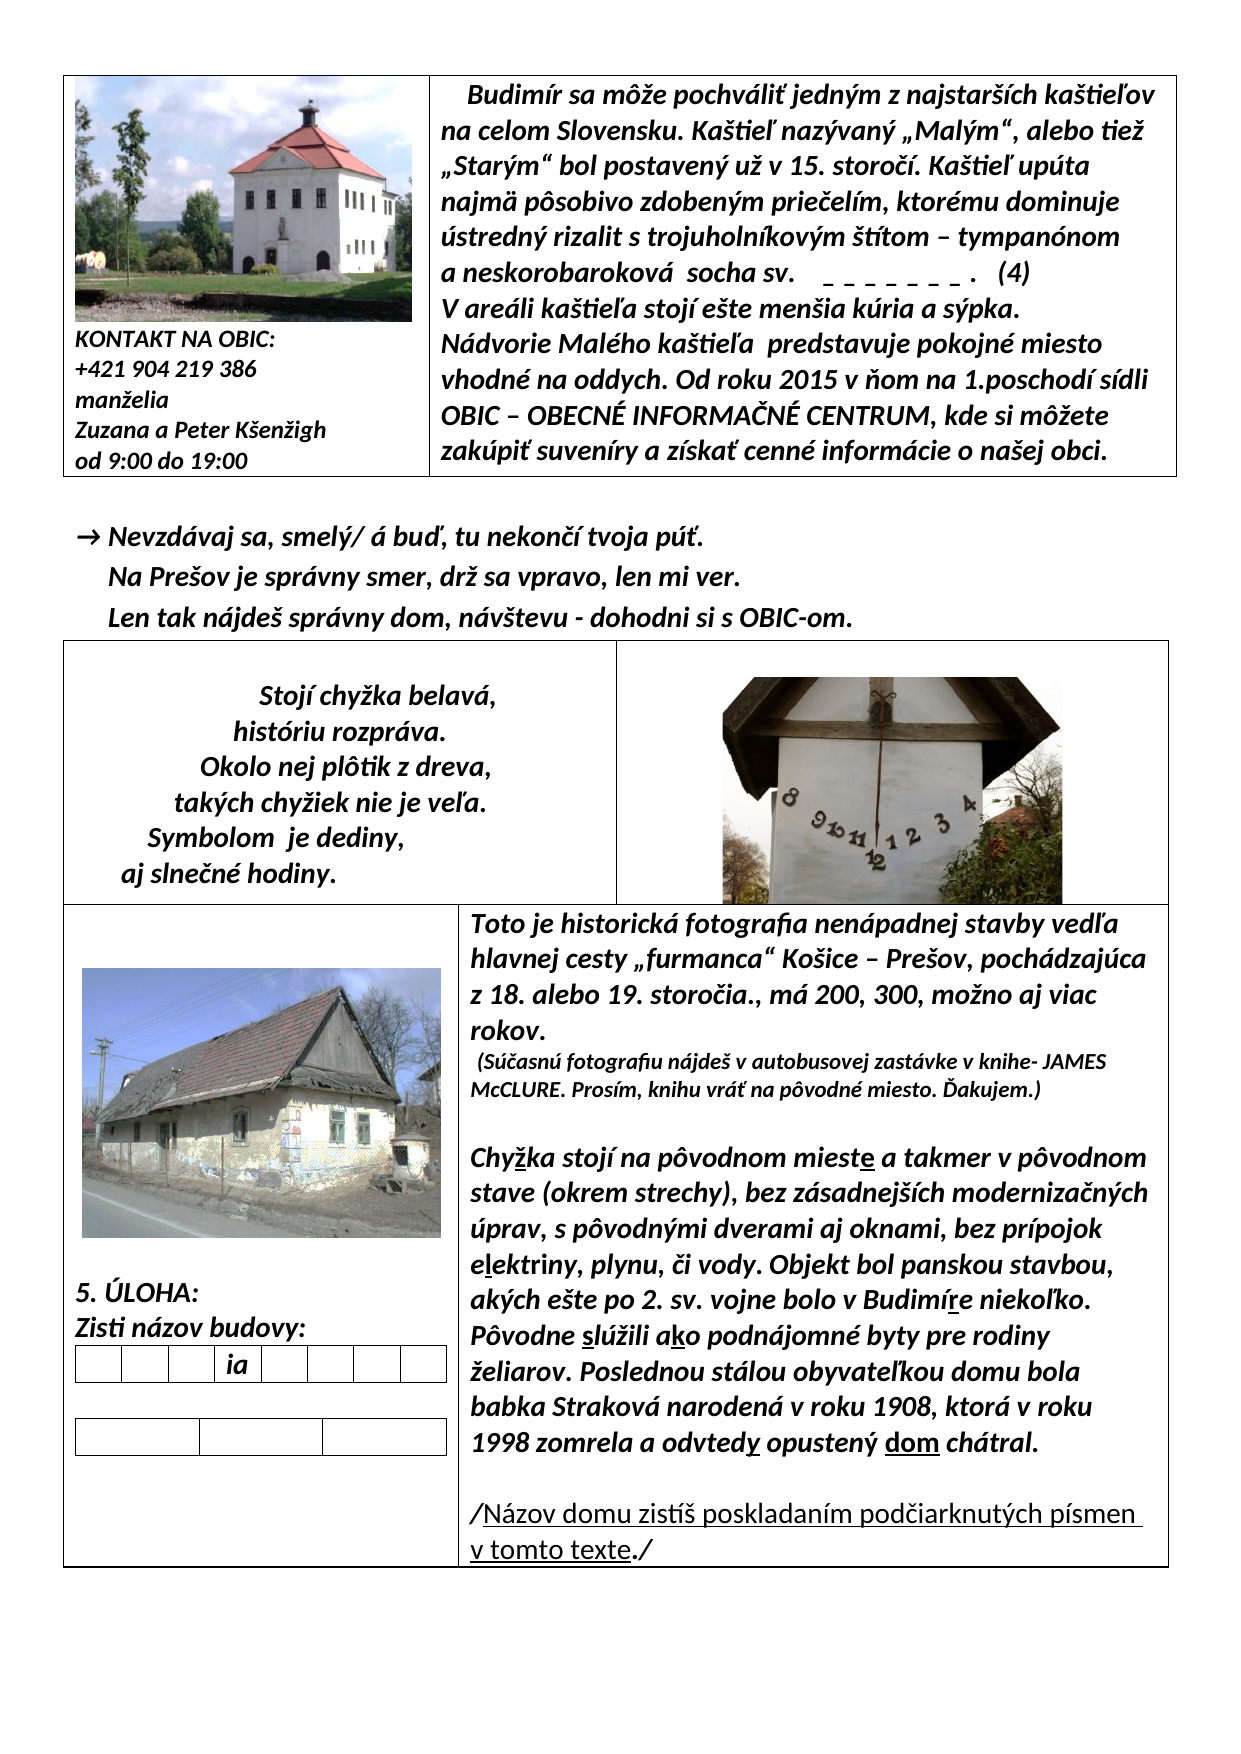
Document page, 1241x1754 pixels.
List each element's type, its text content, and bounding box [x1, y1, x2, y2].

table_header Budimír sa môže pochváliť jedným z najstarších kaštieľov na celom Slovensku. Kaštieľ nazývaný „Malým“, alebo tiež „Starým“ bol postavený už v 15. storočí. Kaštieľ upúta najmä pôsobivo zdobeným priečelím, ktorému dominuje ústredný rizalit s trojuholníkovým štítom – tympanónom a neskorobaroková socha sv. _ _ _ _ _ _ _ . (4) V areáli kaštieľa stojí ešte menšia kúria a sýpka. Nádvorie Malého kaštieľa predstavuje pokojné miesto vhodné na oddych. Od roku 2015 v ňom na 1.poschodí sídli OBIC – OBECNÉ INFORMAČNÉ CENTRUM, kde si môžete zakúpiť suveníry a získať cenné informácie o našej obci. [430, 76, 1176, 476]
picture [75, 76, 412, 322]
picture [82, 968, 441, 1238]
table_header [617, 641, 1168, 904]
table_cell 5. ÚLOHA: Zisti názov budovy: [64, 905, 458, 1566]
table_header KONTAKT NA OBIC: +421 904 219 386 manželia Zuzana a Peter Kšenžigh od 9:00 do 19:00 [64, 76, 429, 476]
table_header Stojí chyžka belavá, históriu rozpráva. Okolo nej plôtik z dreva, takých chyžiek nie je veľa. Symbolom je dediny, aj slnečné hodiny. [64, 641, 616, 904]
table_cell Toto je historická fotografia nenápadnej stavby vedľa hlavnej cesty „furmanca“ Košice – Prešov, pochádzajúca z 18. alebo 19. storočia., má 200, 300, možno aj viac rokov. (Súčasnú fotografiu nájdeš v autobusovej zastávke v knihe- JAMES McCLURE. Prosím, knihu vráť na pôvodné miesto. Ďakujem.) Chyžka stojí na pôvodnom mieste a takmer v pôvodnom stave (okrem strechy), bez zásadnejších modernizačných úprav, s pôvodnými dverami aj oknami, bez prípojok elektriny, plynu, či vody. Objekt bol panskou stavbou, akých ešte po 2. sv. vojne bolo v Budimíre niekoľko. Pôvodne slúžili ako podnájomné byty pre rodiny želiarov. Poslednou stálou obyvateľkou domu bola babka Straková narodená v roku 1908, ktorá v roku 1998 zomrela a odvtedy opustený dom chátral. /Názov domu zistíš poskladaním podčiarknutých písmen v tomto texte./ [459, 905, 1168, 1566]
text Len tak nájdeš správny dom, návštevu - dohodni si s OBIC-om. [75, 599, 1165, 635]
picture [722, 677, 1063, 904]
text Na Prešov je správny smer, drž sa vpravo, len mi ver. [75, 558, 1165, 594]
text → Nevzdávaj sa, smelý/ á buď, tu nekončí tvoja púť. [75, 518, 1165, 553]
